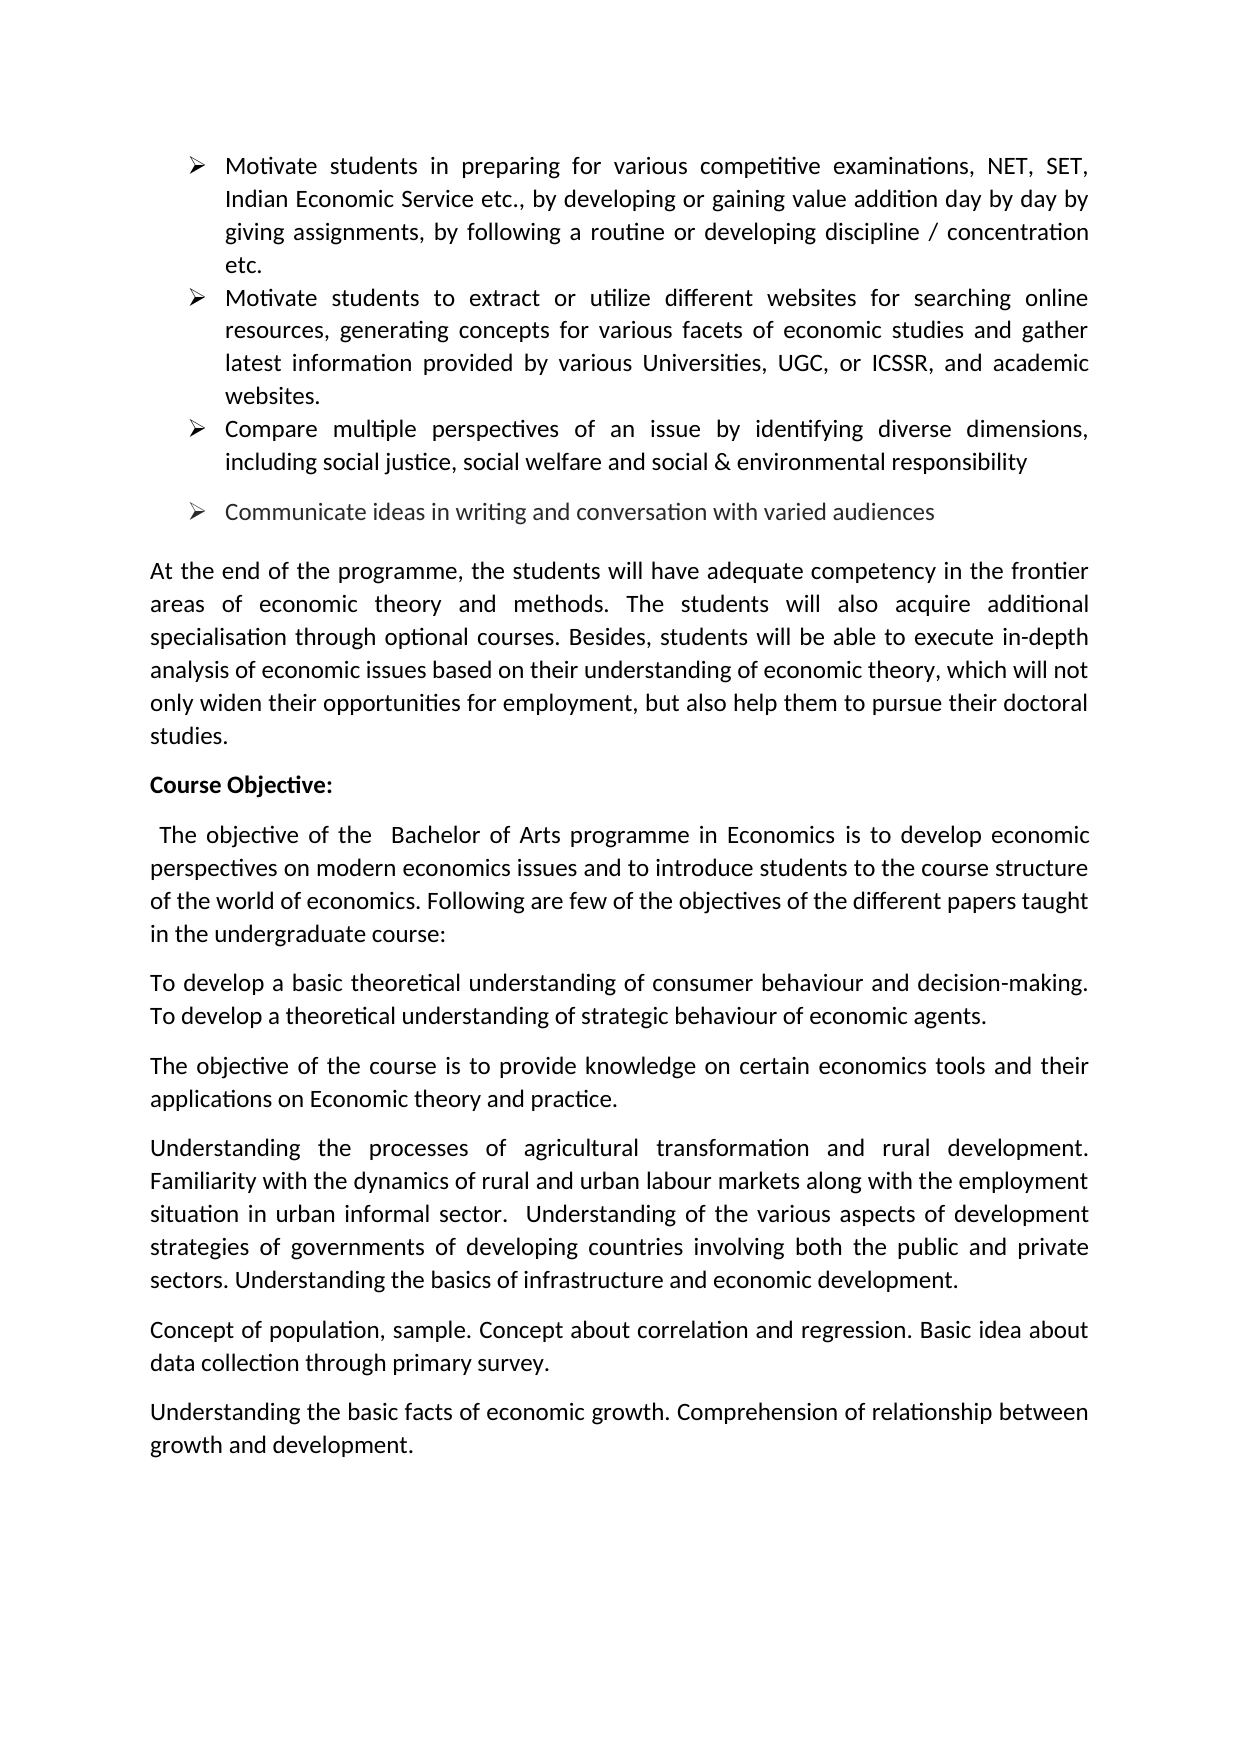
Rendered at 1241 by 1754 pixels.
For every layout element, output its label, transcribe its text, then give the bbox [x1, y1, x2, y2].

list Motivate students in preparing for various competitive examinations, NET, SET, Indian Economic Service etc., by developing or gaining value addition day by day by giving assignments, by following a routine or developing discipline / concentration etc. [187, 150, 1090, 279]
text Understanding the basic facts of economic growth. Comprehension of relationship between growth and development. [150, 1396, 1090, 1460]
list Communicate ideas in writing and conversation with varied audiences [187, 496, 1090, 526]
text At the end of the programme, the students will have adequate competency in the frontier areas of economic theory and methods. The students will also acquire additional specialisation through optional courses. Besides, students will be able to execute in-depth analysis of economic issues based on their understanding of economic theory, which will not only widen their opportunities for employment, but also help them to pursue their doctoral studies. [150, 556, 1090, 751]
text Understanding the processes of agricultural transformation and rural development. Familiarity with the dynamics of rural and urban labour markets along with the employment situation in urban informal sector. Understanding of the various aspects of development strategies of governments of developing countries involving both the public and private sectors. Understanding the basics of infrastructure and economic development. [150, 1133, 1090, 1295]
text The objective of the Bachelor of Arts programme in Economics is to develop economic perspectives on modern economics issues and to introduce students to the course structure of the world of economics. Following are few of the objectives of the different papers taught in the undergraduate course: [150, 819, 1090, 948]
text Course Objective: [150, 770, 1090, 800]
text To develop a basic theoretical understanding of consumer behaviour and decision-making. To develop a theoretical understanding of strategic behaviour of economic agents. [150, 968, 1090, 1031]
text Concept of population, sample. Concept about correlation and regression. Basic idea about data collection through primary survey. [150, 1314, 1090, 1377]
text The objective of the course is to provide knowledge on certain economics tools and their applications on Economic theory and practice. [150, 1050, 1090, 1113]
list Motivate students to extract or utilize different websites for searching online resources, generating concepts for various facets of economic studies and gather latest information provided by various Universities, UGC, or ICSSR, and academic websites. [187, 282, 1090, 411]
list Compare multiple perspectives of an issue by identifying diverse dimensions, including social justice, social welfare and social & environmental responsibility [187, 413, 1090, 477]
